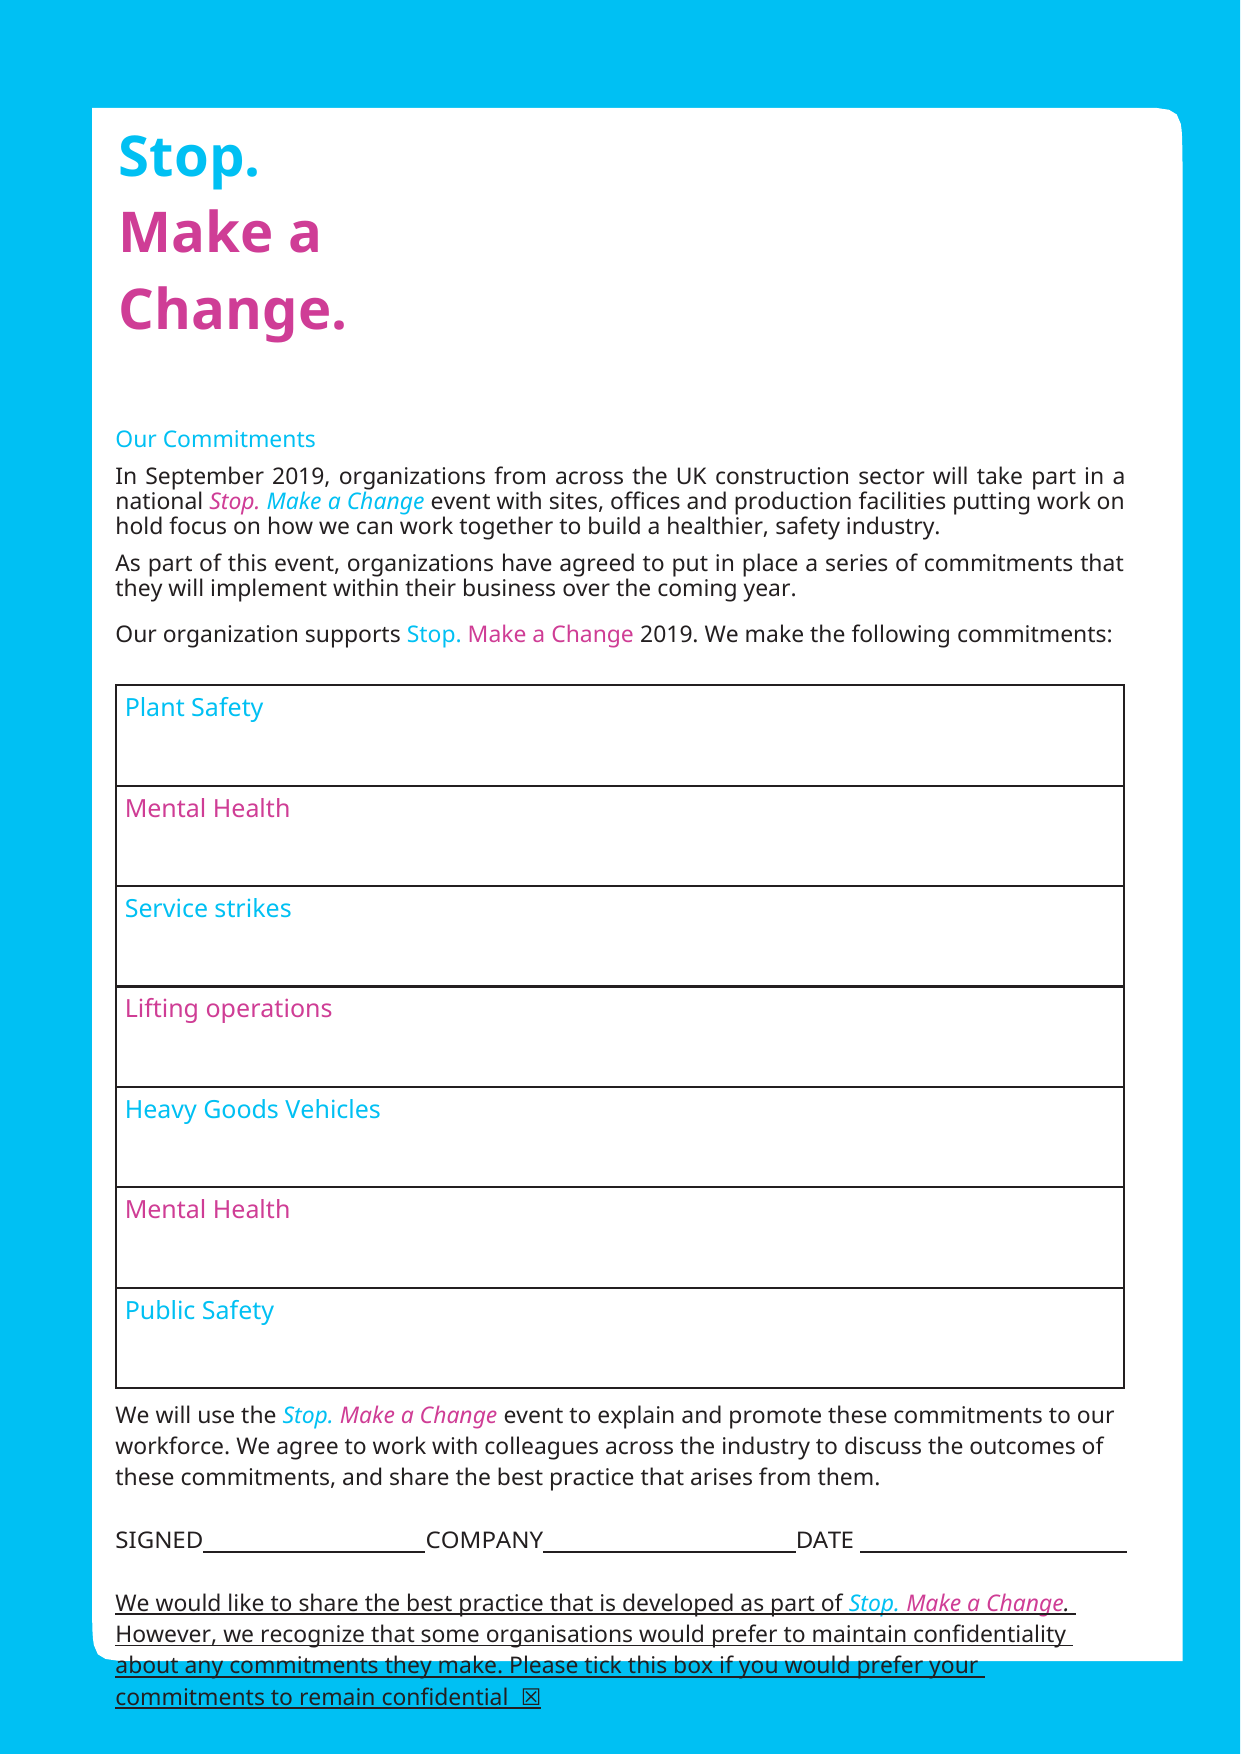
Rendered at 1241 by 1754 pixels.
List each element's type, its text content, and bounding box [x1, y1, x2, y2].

text Our organization supports Stop. Make a Change 2019. We make the following commitments: [115, 618, 1138, 649]
table_cell Mental Health [117, 1188, 1123, 1287]
table_cell Mental Health [117, 787, 1123, 885]
table_header Plant Safety [117, 686, 1123, 784]
table_cell Heavy Goods Vehicles [117, 1088, 1123, 1186]
text SIGNED COMPANY DATE [115, 1524, 1133, 1556]
table_cell Service strikes [117, 887, 1123, 985]
text As part of this event, organizations have agreed to put in place a series of commitments that they will implement within their business over the coming year. [115, 551, 1125, 601]
text Our Commitments [115, 423, 1138, 454]
table_cell Public Safety [117, 1289, 1123, 1387]
text We would like to share the best practice that is developed as part of Stop. Make a Change. However, we recognize that some organisations would prefer to maintain confidentiality about any commitments they make. Please tick this box if you would prefer your commitments to remain confidential [115, 1587, 1133, 1712]
text We will use the Stop. Make a Change event to explain and promote these commitments to our workforce. We agree to work with colleagues across the industry to discuss the outcomes of these commitments, and share the best practice that arises from them. [115, 1398, 1133, 1492]
table_cell Lifting operations [117, 988, 1123, 1086]
text In September 2019, organizations from across the UK construction sector will take part in a national Stop. Make a Change event with sites, offices and production facilities putting work on hold focus on how we can work together to build a healthier, safety industry. [115, 464, 1125, 539]
